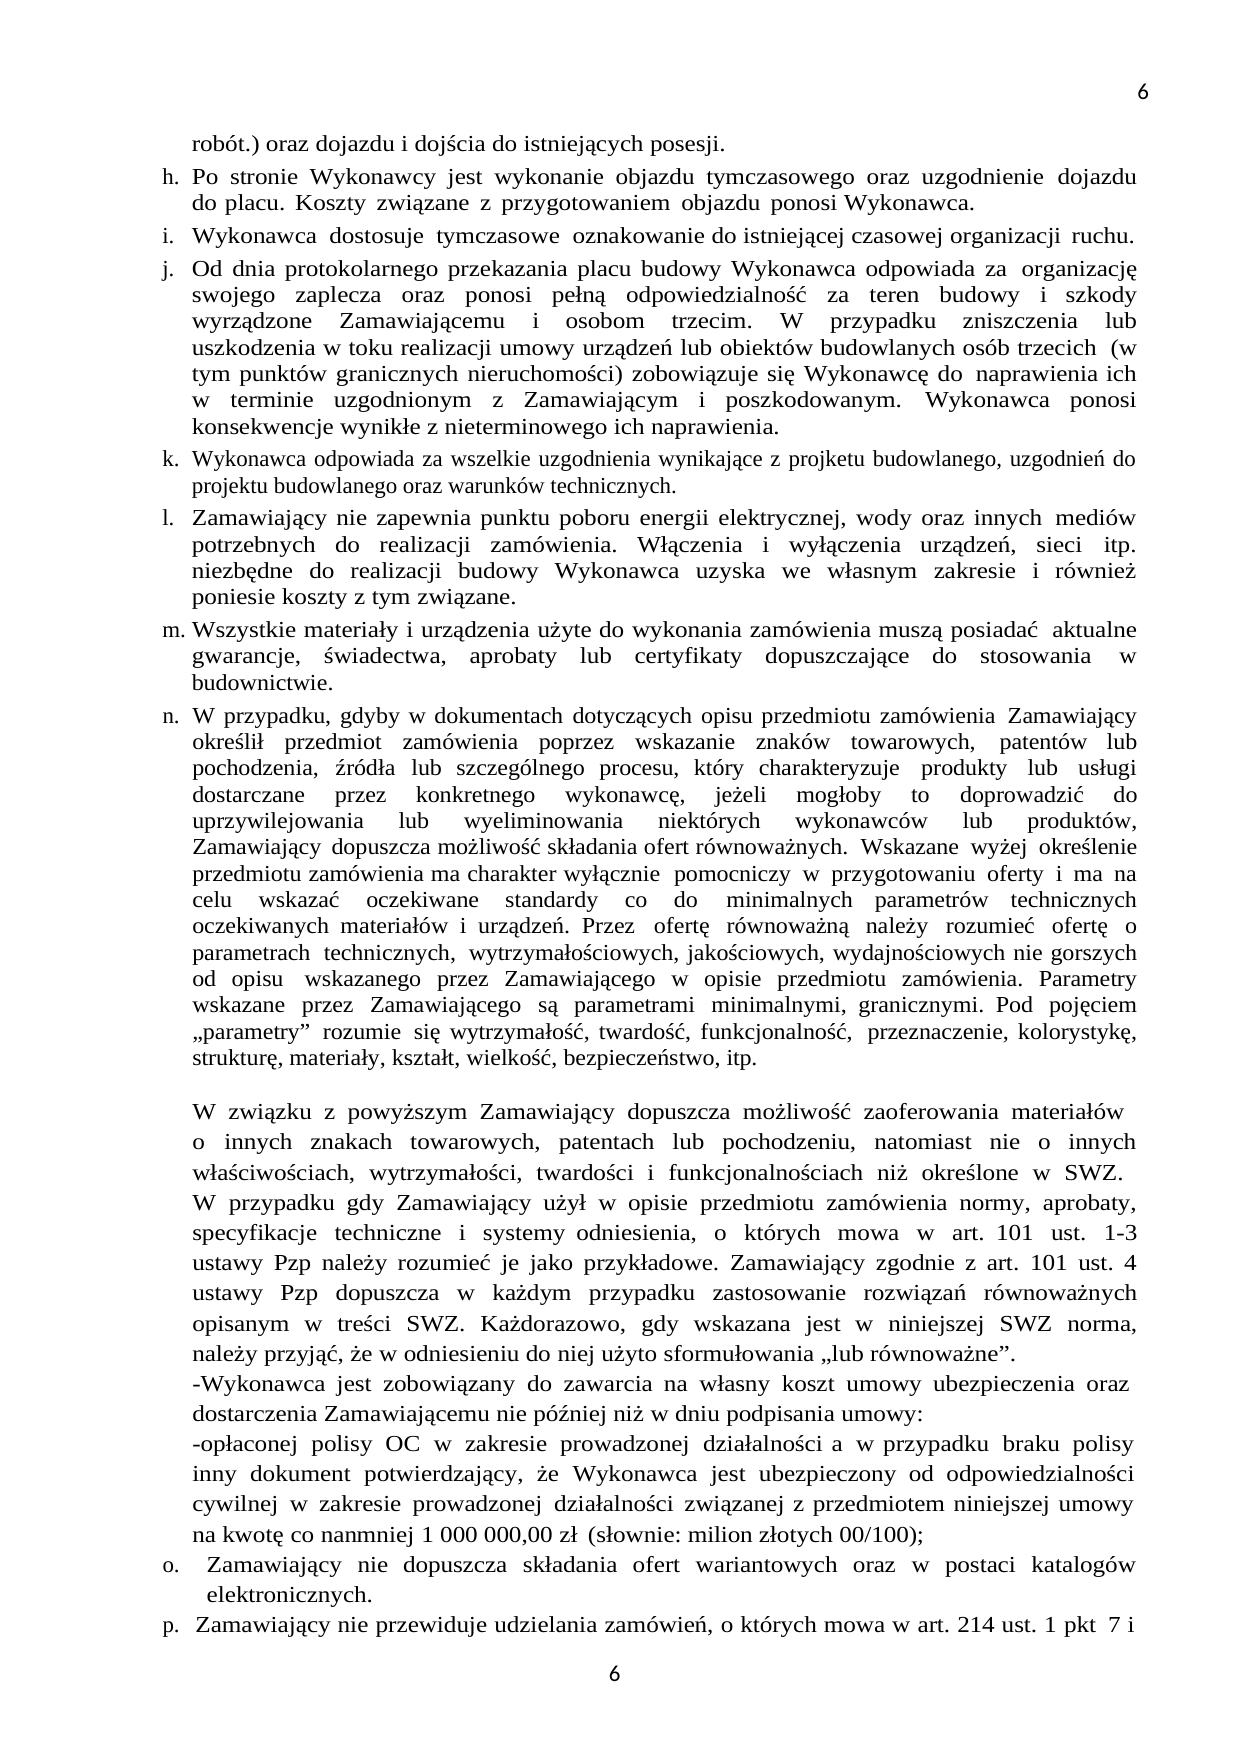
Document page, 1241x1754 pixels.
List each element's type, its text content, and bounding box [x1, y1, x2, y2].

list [162, 1611, 1134, 1638]
text -opłaconej polisy OC w zakresie prowadzonej działalności a w przypadku braku polisy inny dokument potwierdzający, że Wykonawca jest ubezpieczony od odpowiedzialności cywilnej w zakresie prowadzonej działalności związanej z przedmiotem niniejszej umowy na kwotę co nanmniej 1 000 000,00 zł (słownie: milion złotych 00/100); [192, 1430, 1134, 1547]
text W związku z powyższym Zamawiający dopuszcza możliwość zaoferowania materiałów o innych znakach towarowych, patentach lub pochodzeniu, natomiast nie o innych właściwościach, wytrzymałości, twardości i funkcjonalnościach niż określone w SWZ. W przypadku gdy Zamawiający użył w opisie przedmiotu zamówienia normy, aprobaty, specyfikacje techniczne i systemy odniesienia, o których mowa w art. 101 ust. 1-3 ustawy Pzp należy rozumieć je jako przykładowe. Zamawiający zgodnie z art. 101 ust. 4 ustawy Pzp dopuszcza w każdym przypadku zastosowanie rozwiązań równoważnych opisanym w treści SWZ. Każdorazowo, gdy wskazana jest w niniejszej SWZ norma, należy przyjąć, że w odniesieniu do niej użyto sformułowania „lub równoważne”. [192, 1098, 1137, 1366]
list Po stronie Wykonawcy jest wykonanie objazdu tymczasowego oraz uzgodnienie dojazdu do placu. Koszty związane z przygotowaniem objazdu ponosi Wykonawca. [162, 163, 1137, 216]
list Wykonawca odpowiada za wszelkie uzgodnienia wynikające z projketu budowlanego, uzgodnień do projektu budowlanego oraz warunków technicznych. [162, 445, 1137, 498]
list Zamawiający nie zapewnia punktu poboru energii elektrycznej, wody oraz innych mediów potrzebnych do realizacji zamówienia. Włączenia i wyłączenia urządzeń, sieci itp. niezbędne do realizacji budowy Wykonawca uzyska we własnym zakresie i również poniesie koszty z tym związane. [162, 504, 1137, 610]
list Zamawiający nie dopuszcza składania ofert wariantowych oraz w postaci katalogów elektronicznych. [162, 1551, 1136, 1607]
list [162, 130, 1137, 157]
list Wykonawca dostosuje tymczasowe oznakowanie do istniejącej czasowej organizacji ruchu. [162, 222, 1137, 248]
list W przypadku, gdyby w dokumentach dotyczących opisu przedmiotu zamówienia Zamawiający określił przedmiot zamówienia poprzez wskazanie znaków towarowych, patentów lub pochodzenia, źródła lub szczególnego procesu, który charakteryzuje produkty lub usługi dostarczane przez konkretnego wykonawcę, jeżeli mogłoby to doprowadzić do uprzywilejowania lub wyeliminowania niektórych wykonawców lub produktów, Zamawiający dopuszcza możliwość składania ofert równoważnych. Wskazane wyżej określenie przedmiotu zamówienia ma charakter wyłącznie pomocniczy w przygotowaniu oferty i ma na celu wskazać oczekiwane standardy co do minimalnych parametrów technicznych oczekiwanych materiałów i urządzeń. Przez ofertę równoważną należy rozumieć ofertę o parametrach technicznych, wytrzymałościowych, jakościowych, wydajnościowych nie gorszych od opisu wskazanego przez Zamawiającego w opisie przedmiotu zamówienia. Parametry wskazane przez Zamawiającego są parametrami minimalnymi, granicznymi. Pod pojęciem „parametry” rozumie się wytrzymałość, twardość, funkcjonalność, przeznaczenie, kolorystykę, strukturę, materiały, kształt, wielkość, bezpieczeństwo, itp. [162, 702, 1137, 1071]
list Wszystkie materiały i urządzenia użyte do wykonania zamówienia muszą posiadać aktualne gwarancje, świadectwa, aprobaty lub certyfikaty dopuszczające do stosowania w budownictwie. [162, 616, 1137, 695]
text -Wykonawca jest zobowiązany do zawarcia na własny koszt umowy ubezpieczenia oraz dostarczenia Zamawiającemu nie później niż w dniu podpisania umowy: [192, 1370, 1130, 1426]
list Od dnia protokolarnego przekazania placu budowy Wykonawca odpowiada za organizację swojego zaplecza oraz ponosi pełną odpowiedzialność za teren budowy i szkody wyrządzone Zamawiającemu i osobom trzecim. W przypadku zniszczenia lub uszkodzenia w toku realizacji umowy urządzeń lub obiektów budowlanych osób trzecich (w tym punktów granicznych nieruchomości) zobowiązuje się Wykonawcę do naprawienia ich w terminie uzgodnionym z Zamawiającym i poszkodowanym. Wykonawca ponosi konsekwencje wynikłe z nieterminowego ich naprawienia. [162, 254, 1137, 439]
